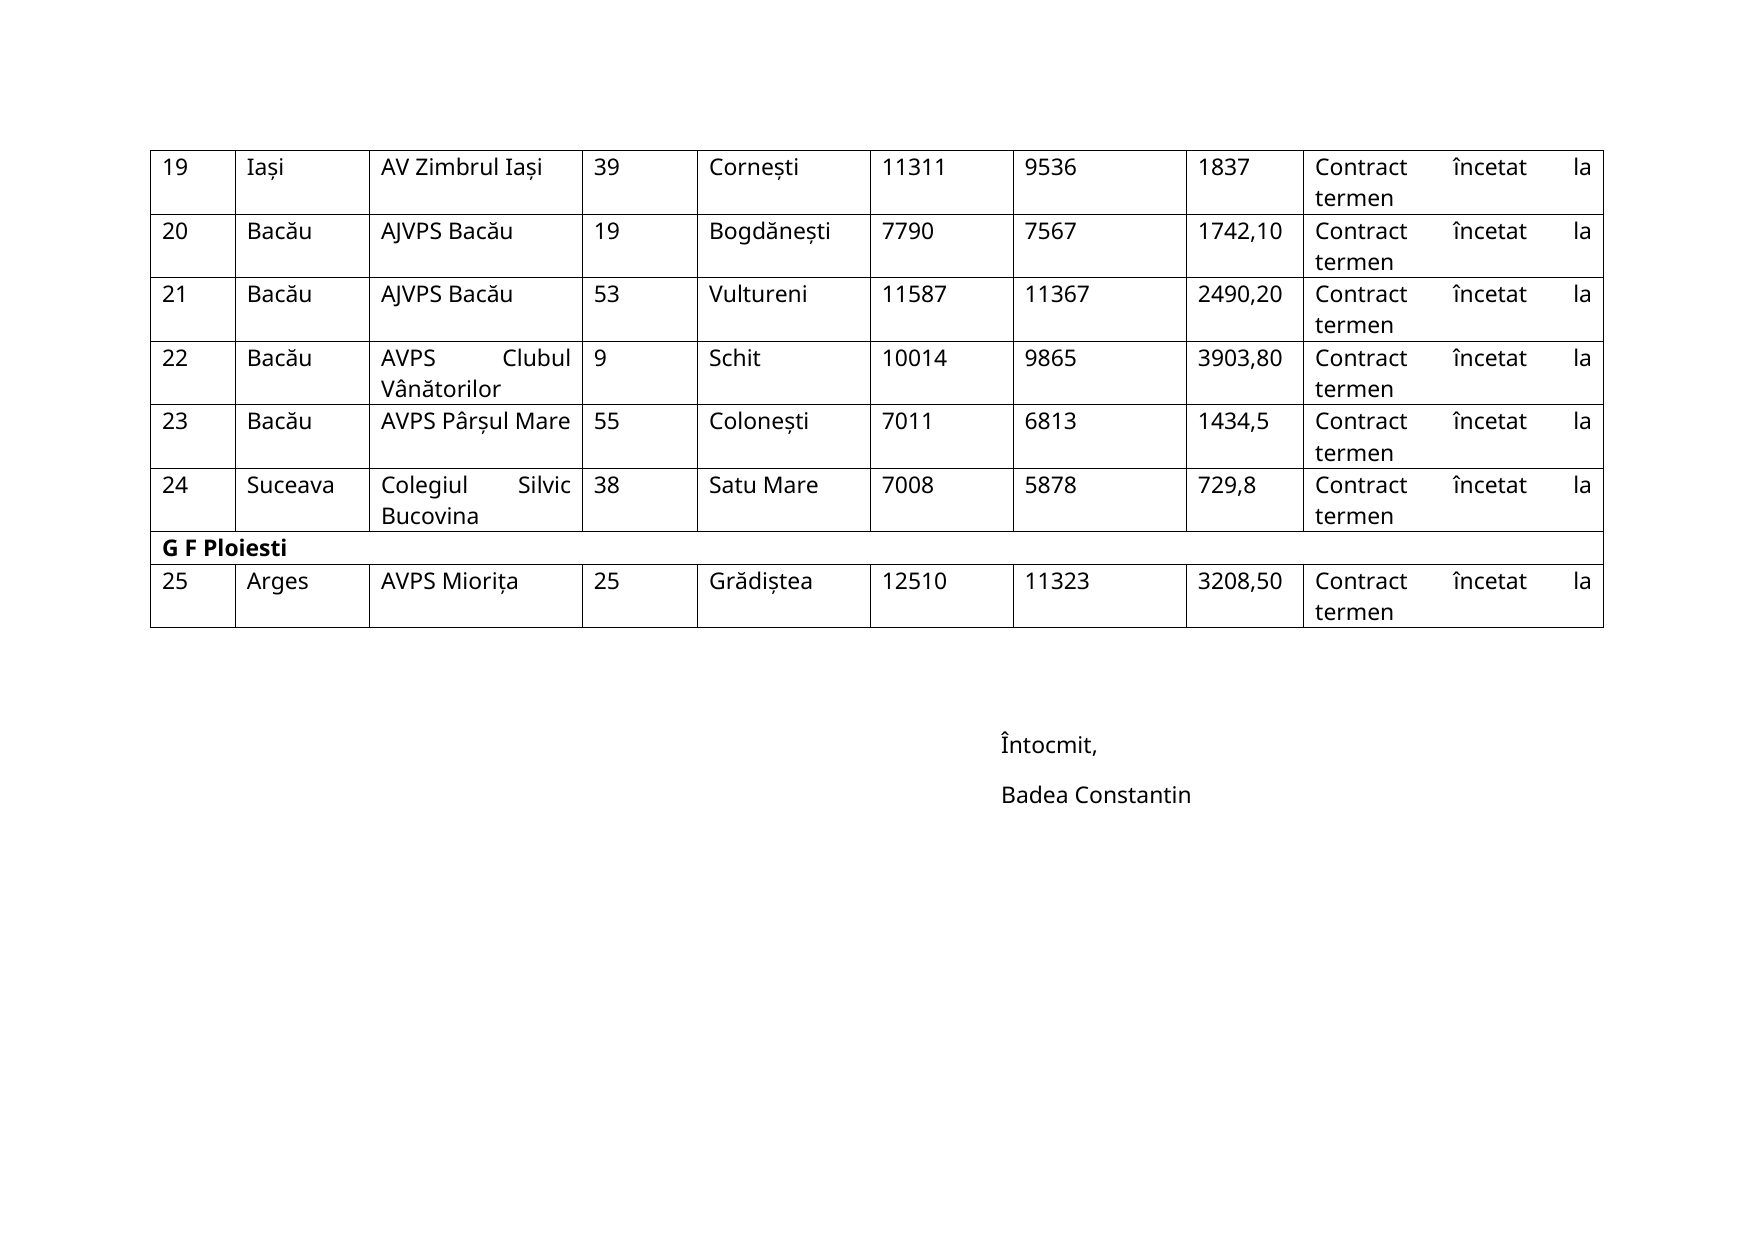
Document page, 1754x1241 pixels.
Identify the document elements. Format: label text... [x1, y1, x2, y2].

table_cell 24 [151, 469, 235, 531]
table_cell 25 [583, 565, 697, 627]
table_cell G F Ploiesti [151, 532, 1603, 563]
table_cell Contract încetat la termen [1304, 342, 1603, 404]
table_cell 729,8 [1187, 469, 1303, 531]
table_cell 23 [151, 405, 235, 468]
table_cell 19 [151, 151, 235, 213]
table_cell 53 [583, 278, 697, 341]
table_cell 11587 [871, 278, 1013, 341]
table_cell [1304, 151, 1603, 213]
table_cell 20 [151, 215, 235, 277]
table_cell Cornești [698, 151, 870, 213]
table_cell 21 [151, 278, 235, 341]
table_cell 11311 [871, 151, 1013, 213]
table_cell 1434,5 [1187, 405, 1303, 468]
table_cell AVPS Pârșul Mare [370, 405, 582, 468]
table_cell Bacău [236, 342, 369, 404]
table_cell 39 [583, 151, 697, 213]
table_cell Bacău [236, 405, 369, 468]
table_cell Contract încetat la termen [1304, 278, 1603, 341]
table_cell Grădiștea [698, 565, 870, 627]
table_cell Colonești [698, 405, 870, 468]
table_cell AJVPS Bacău [370, 215, 582, 277]
table_cell Satu Mare [698, 469, 870, 531]
table_cell 9865 [1014, 342, 1186, 404]
table_cell 7567 [1014, 215, 1186, 277]
table_cell 6813 [1014, 405, 1186, 468]
text Întocmit, [150, 729, 1604, 760]
table_cell 11367 [1014, 278, 1186, 341]
table_cell Iași [236, 151, 369, 213]
table_cell Bacău [236, 215, 369, 277]
table_cell 2490,20 [1187, 278, 1303, 341]
table_cell 10014 [871, 342, 1013, 404]
table_cell 12510 [871, 565, 1013, 627]
table_cell AVPS Miorița [370, 565, 582, 627]
table_cell 1742,10 [1187, 215, 1303, 277]
table_cell 3903,80 [1187, 342, 1303, 404]
table_cell 7790 [871, 215, 1013, 277]
table_cell Contract încetat la termen [1304, 405, 1603, 468]
table_cell 22 [151, 342, 235, 404]
table_cell AVPS Clubul Vânătorilor [370, 342, 582, 404]
table_cell 9536 [1014, 151, 1186, 213]
table_cell AV Zimbrul Iași [370, 151, 582, 213]
table_cell 5878 [1014, 469, 1186, 531]
table_cell Contract încetat la termen [1304, 469, 1603, 531]
table_cell Schit [698, 342, 870, 404]
table_cell 7011 [871, 405, 1013, 468]
table_cell 3208,50 [1187, 565, 1303, 627]
table_cell Bacău [236, 278, 369, 341]
table_cell 9 [583, 342, 697, 404]
table_cell AJVPS Bacău [370, 278, 582, 341]
table_cell Contract încetat la termen [1304, 565, 1603, 627]
table_cell 1837 [1187, 151, 1303, 213]
table_cell Bogdănești [698, 215, 870, 277]
table_cell Contract încetat la termen [1304, 215, 1603, 277]
table_cell Colegiul Silvic Bucovina [370, 469, 582, 531]
table_cell 38 [583, 469, 697, 531]
table_cell 25 [151, 565, 235, 627]
table_cell 55 [583, 405, 697, 468]
table_cell Vultureni [698, 278, 870, 341]
table_cell 7008 [871, 469, 1013, 531]
table_cell Suceava [236, 469, 369, 531]
table_cell 19 [583, 215, 697, 277]
text Badea Constantin [150, 779, 1604, 811]
table_cell 11323 [1014, 565, 1186, 627]
table_cell Arges [236, 565, 369, 627]
